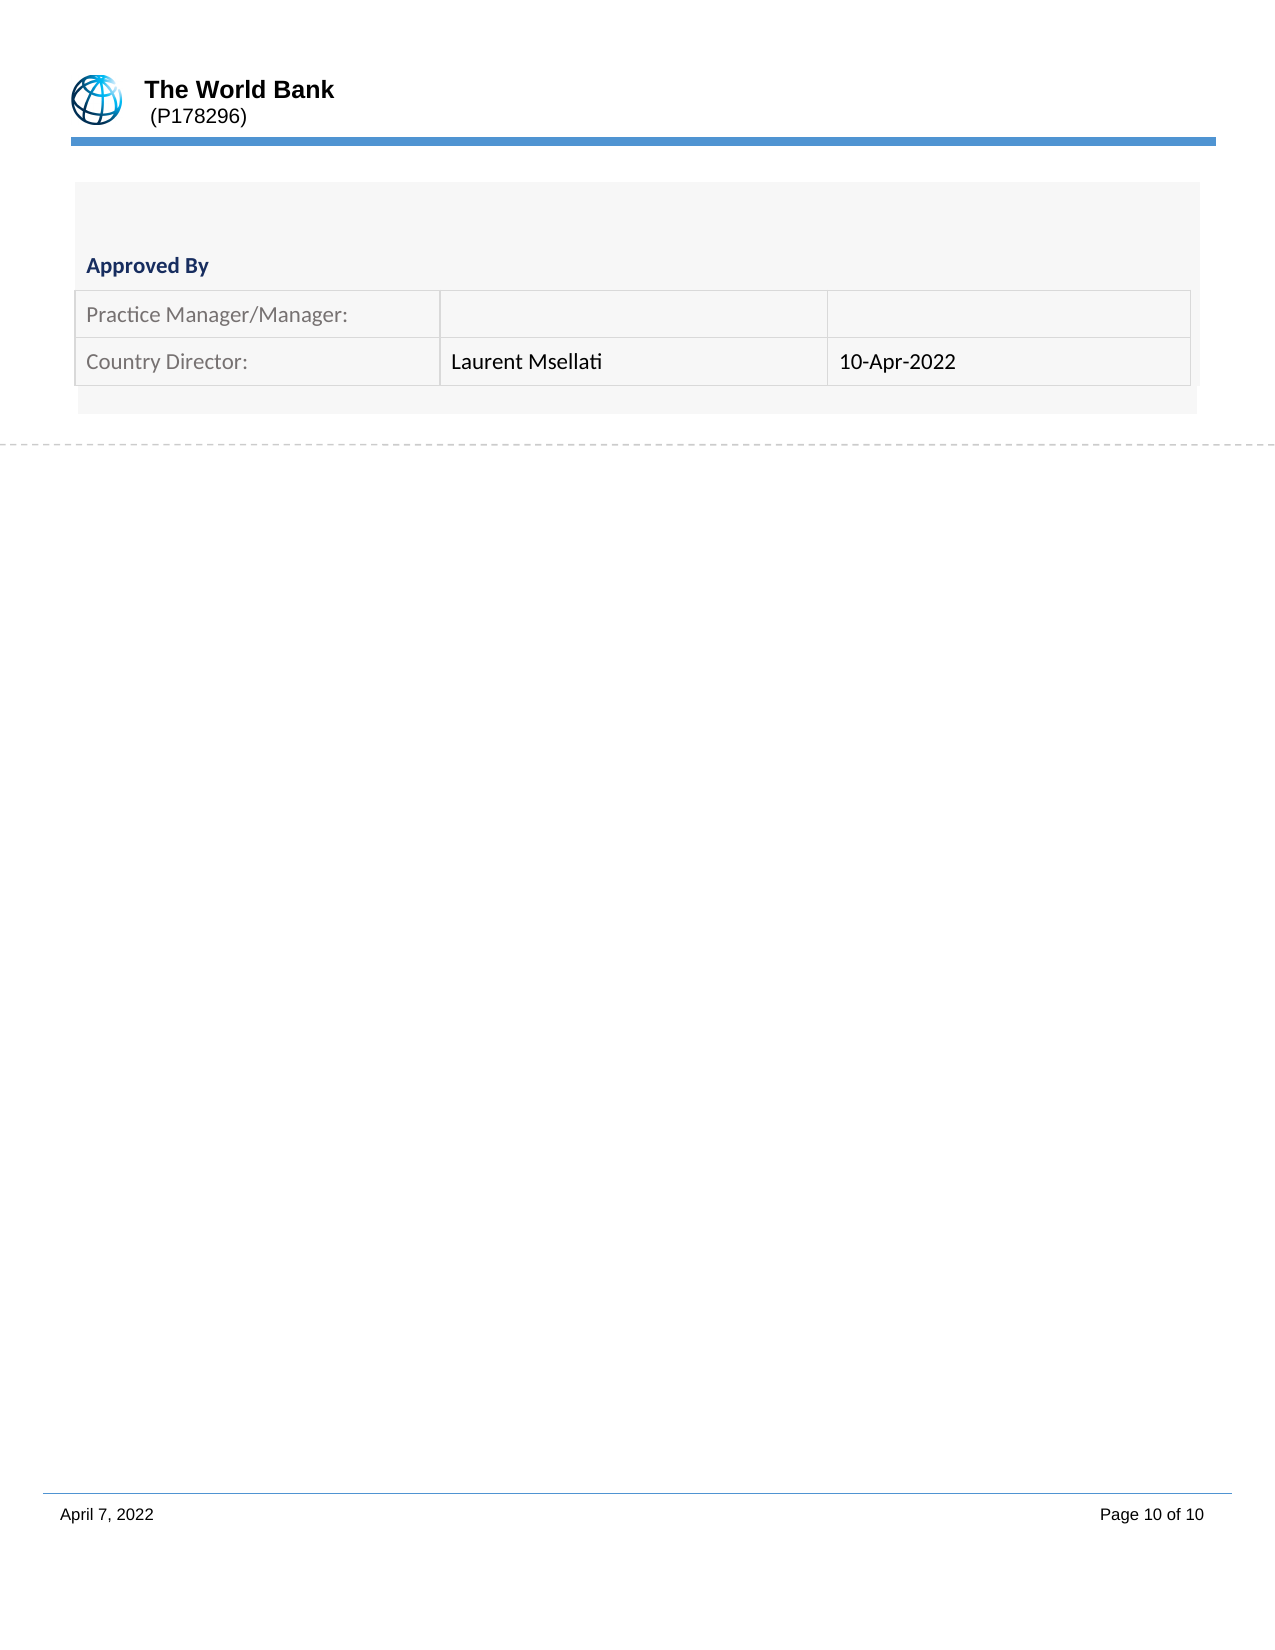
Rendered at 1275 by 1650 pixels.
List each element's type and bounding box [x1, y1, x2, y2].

picture [103, 75, 123, 113]
picture [71, 75, 123, 125]
picture [87, 83, 95, 90]
picture [95, 86, 101, 94]
